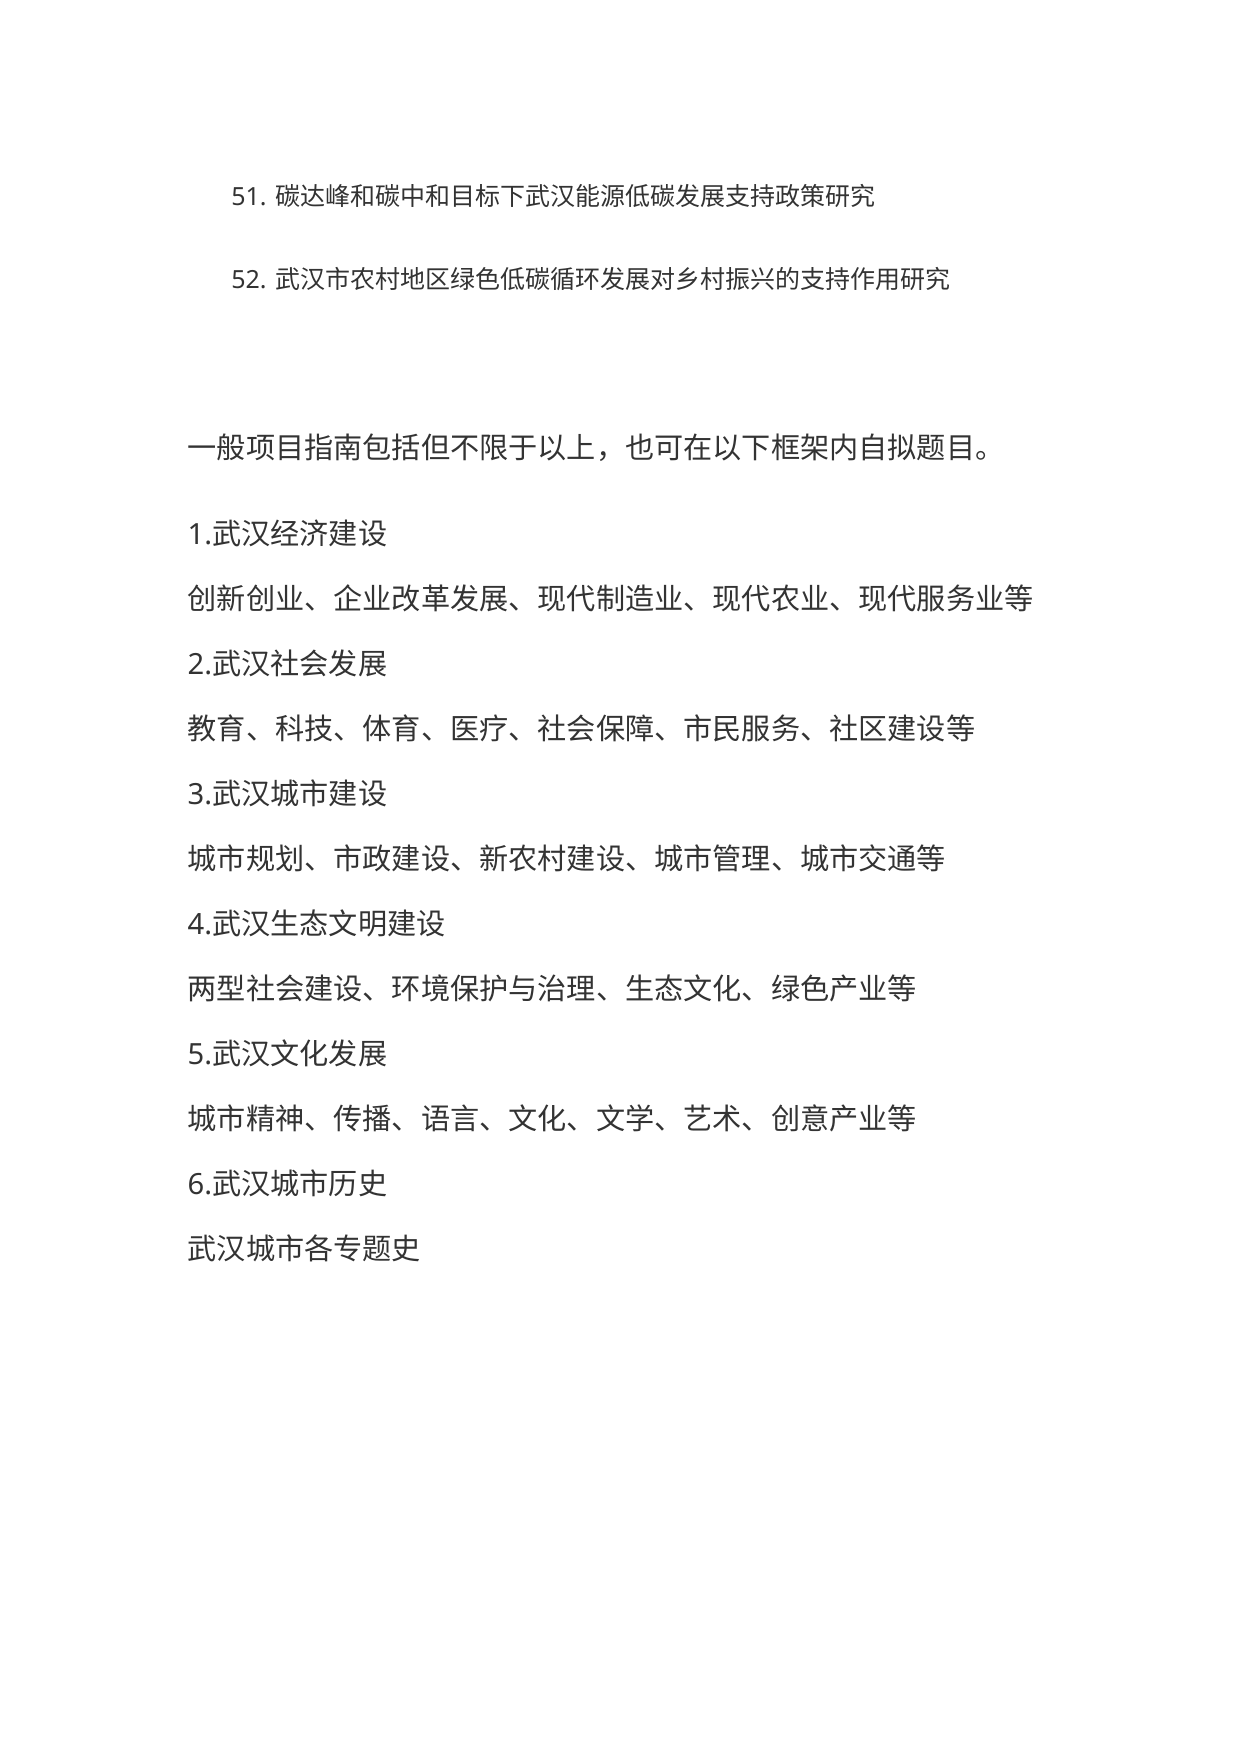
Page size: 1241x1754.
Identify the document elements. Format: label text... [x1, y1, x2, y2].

text 两型社会建设、环境保护与治理、生态文化、绿色产业等 [187, 954, 1053, 1019]
list 碳达峰和碳中和目标下武汉能源低碳发展支持政策研究 [231, 162, 1053, 227]
text 教育、科技、体育、医疗、社会保障、市民服务、社区建设等 [187, 694, 1053, 759]
text 3.武汉城市建设 [187, 759, 1053, 824]
text 6.武汉城市历史 [187, 1149, 1053, 1214]
list 武汉市农村地区绿色低碳循环发展对乡村振兴的支持作用研究 [231, 245, 1053, 310]
text 创新创业、企业改革发展、现代制造业、现代农业、现代服务业等 [187, 564, 1053, 629]
text 城市规划、市政建设、新农村建设、城市管理、城市交通等 [187, 824, 1053, 889]
text 武汉城市各专题史 [187, 1214, 1053, 1279]
text 一般项目指南包括但不限于以上，也可在以下框架内自拟题目。 [187, 413, 1053, 478]
text 5.武汉文化发展 [187, 1019, 1053, 1084]
text 4.武汉生态文明建设 [187, 889, 1053, 954]
text 2.武汉社会发展 [187, 629, 1053, 694]
text 城市精神、传播、语言、文化、文学、艺术、创意产业等 [187, 1084, 1053, 1149]
text 1.武汉经济建设 [187, 499, 1053, 564]
